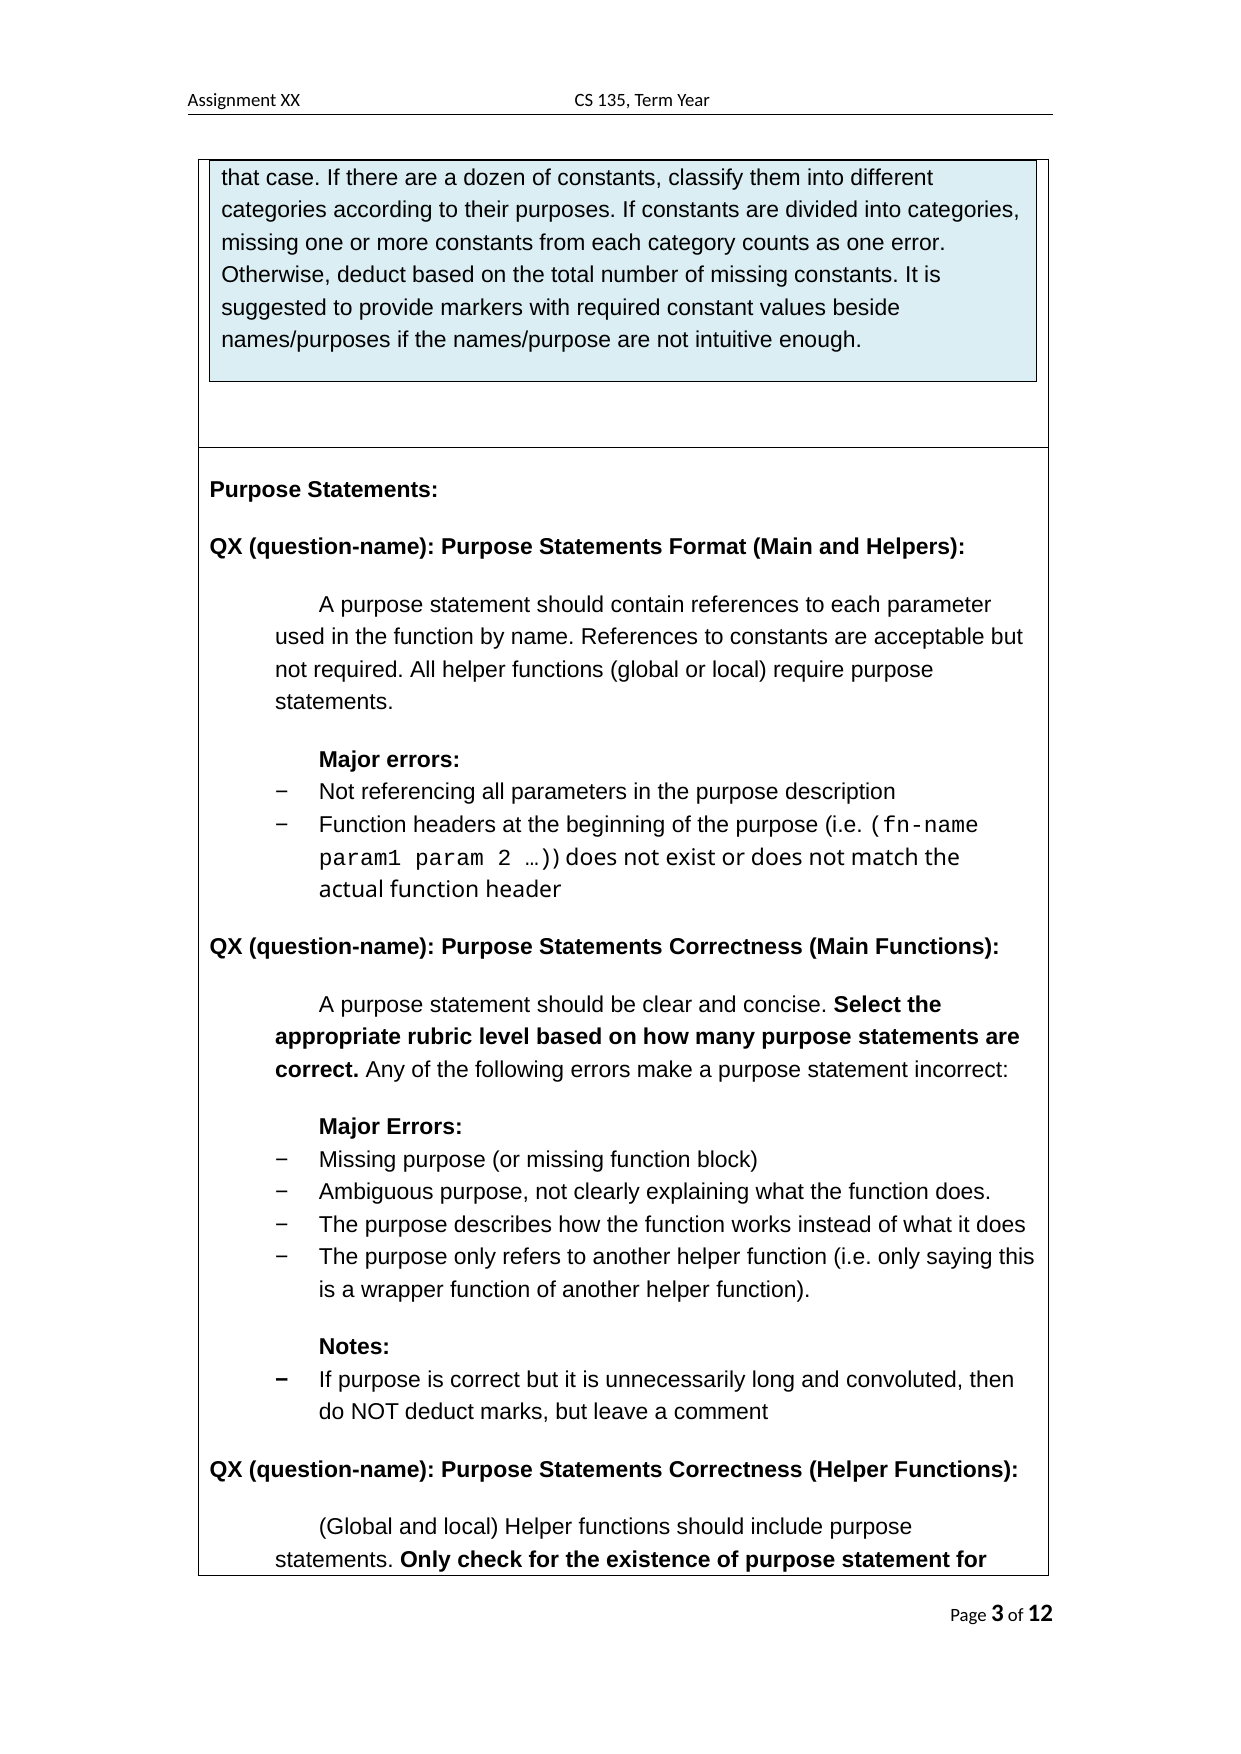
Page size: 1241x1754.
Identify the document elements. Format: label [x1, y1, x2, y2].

table_cell [199, 448, 1048, 1575]
table_header [199, 160, 1048, 447]
